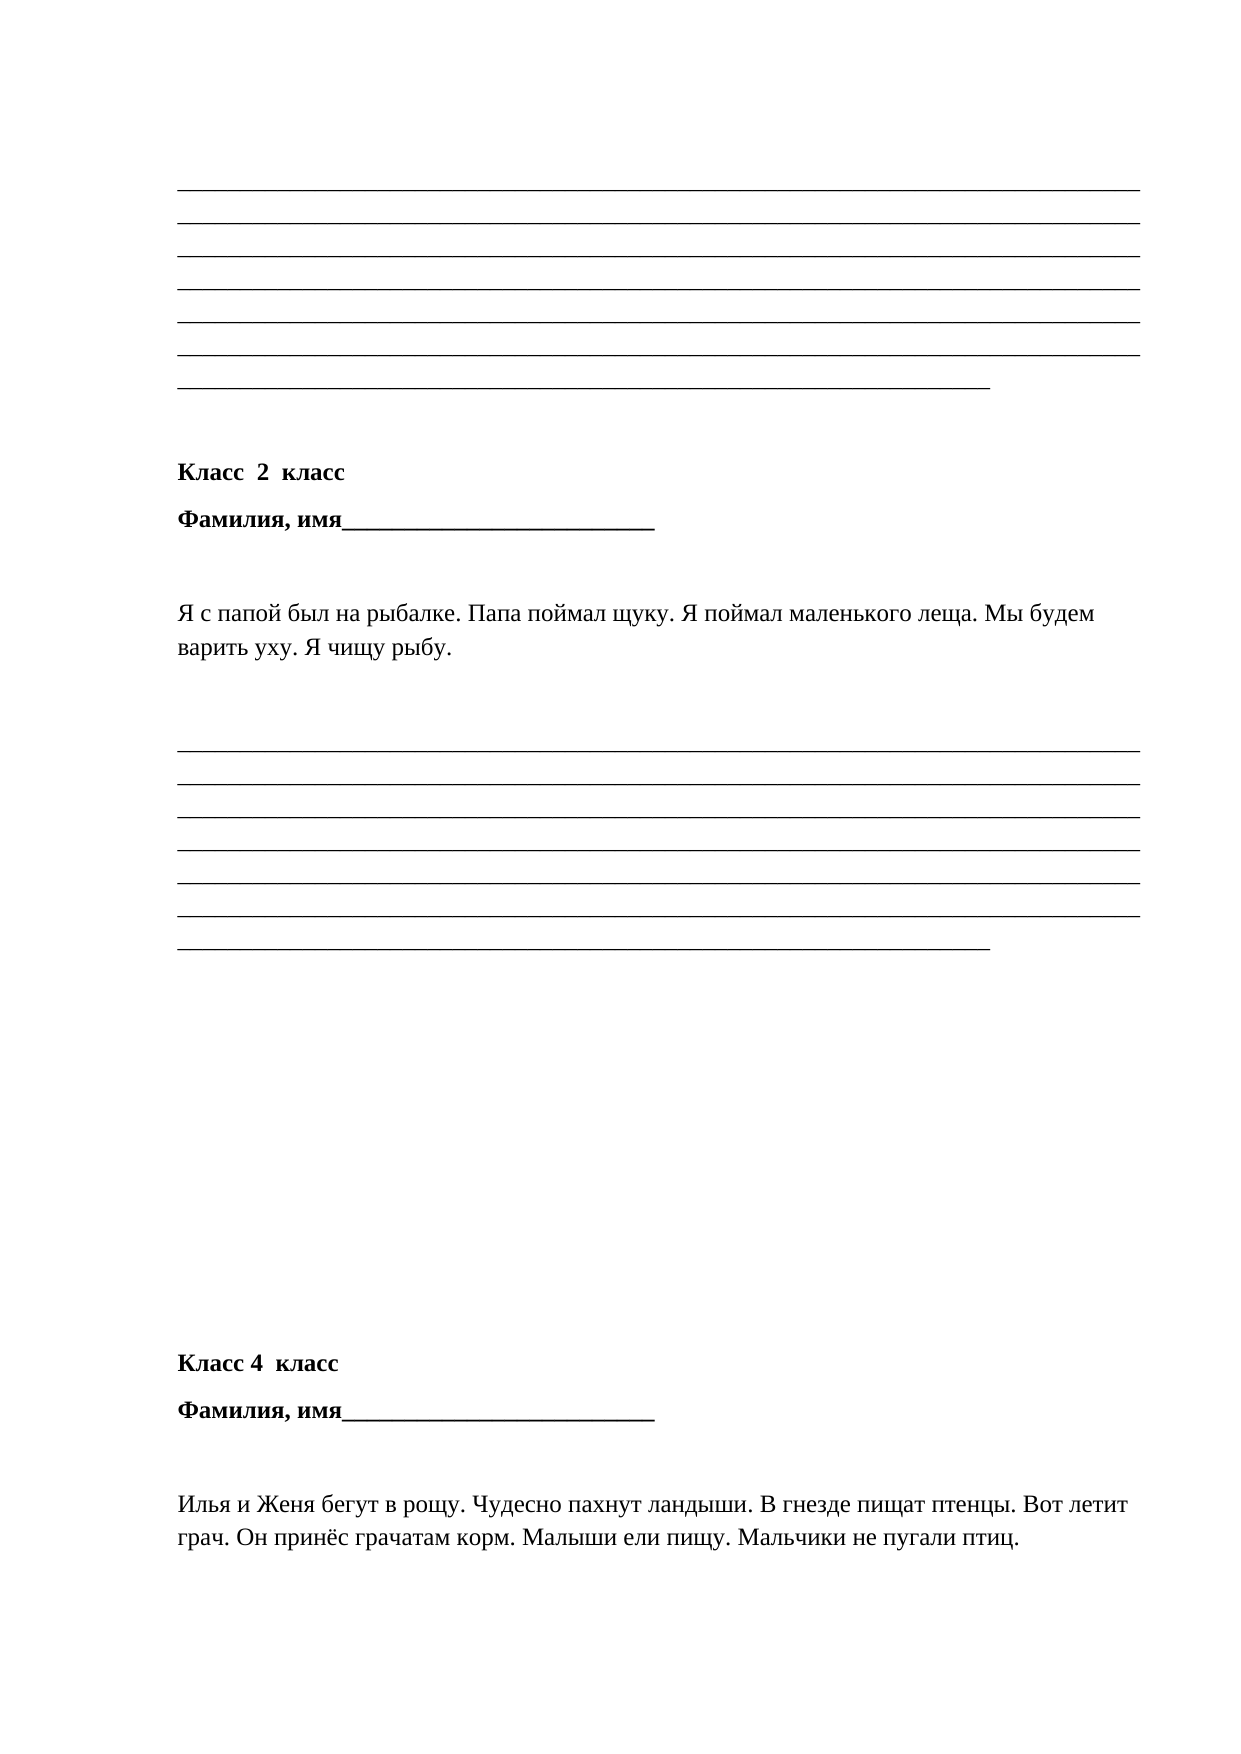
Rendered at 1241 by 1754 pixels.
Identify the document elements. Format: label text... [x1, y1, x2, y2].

text Я с папой был на рыбалке. Папа поймал щуку. Я поймал маленького леща. Мы будем варить уху. Я чищу рыбу. [177, 598, 1152, 660]
text Класc 4 класс [177, 1348, 1152, 1377]
text Фамилия, имя_________________________ [177, 1395, 1152, 1424]
text Фамилия, имя_________________________ [177, 504, 1152, 533]
text _______________________________________________________________________________________________________________________________________________________________________________________________________________________________________________________________________________________________________________________________________________________________________________________________________________________________________________________________________________________________________________________________________________ [177, 726, 1152, 953]
text Илья и Женя бегут в рощу. Чудесно пахнут ландыши. В гнезде пищат птенцы. Вот летит грач. Он принёс грачатам корм. Малыши ели пищу. Мальчики не пугали птиц. [177, 1489, 1152, 1551]
text Класc 2 класс [177, 457, 1152, 486]
text _______________________________________________________________________________________________________________________________________________________________________________________________________________________________________________________________________________________________________________________________________________________________________________________________________________________________________________________________________________________________________________________________________________ [177, 165, 1152, 392]
